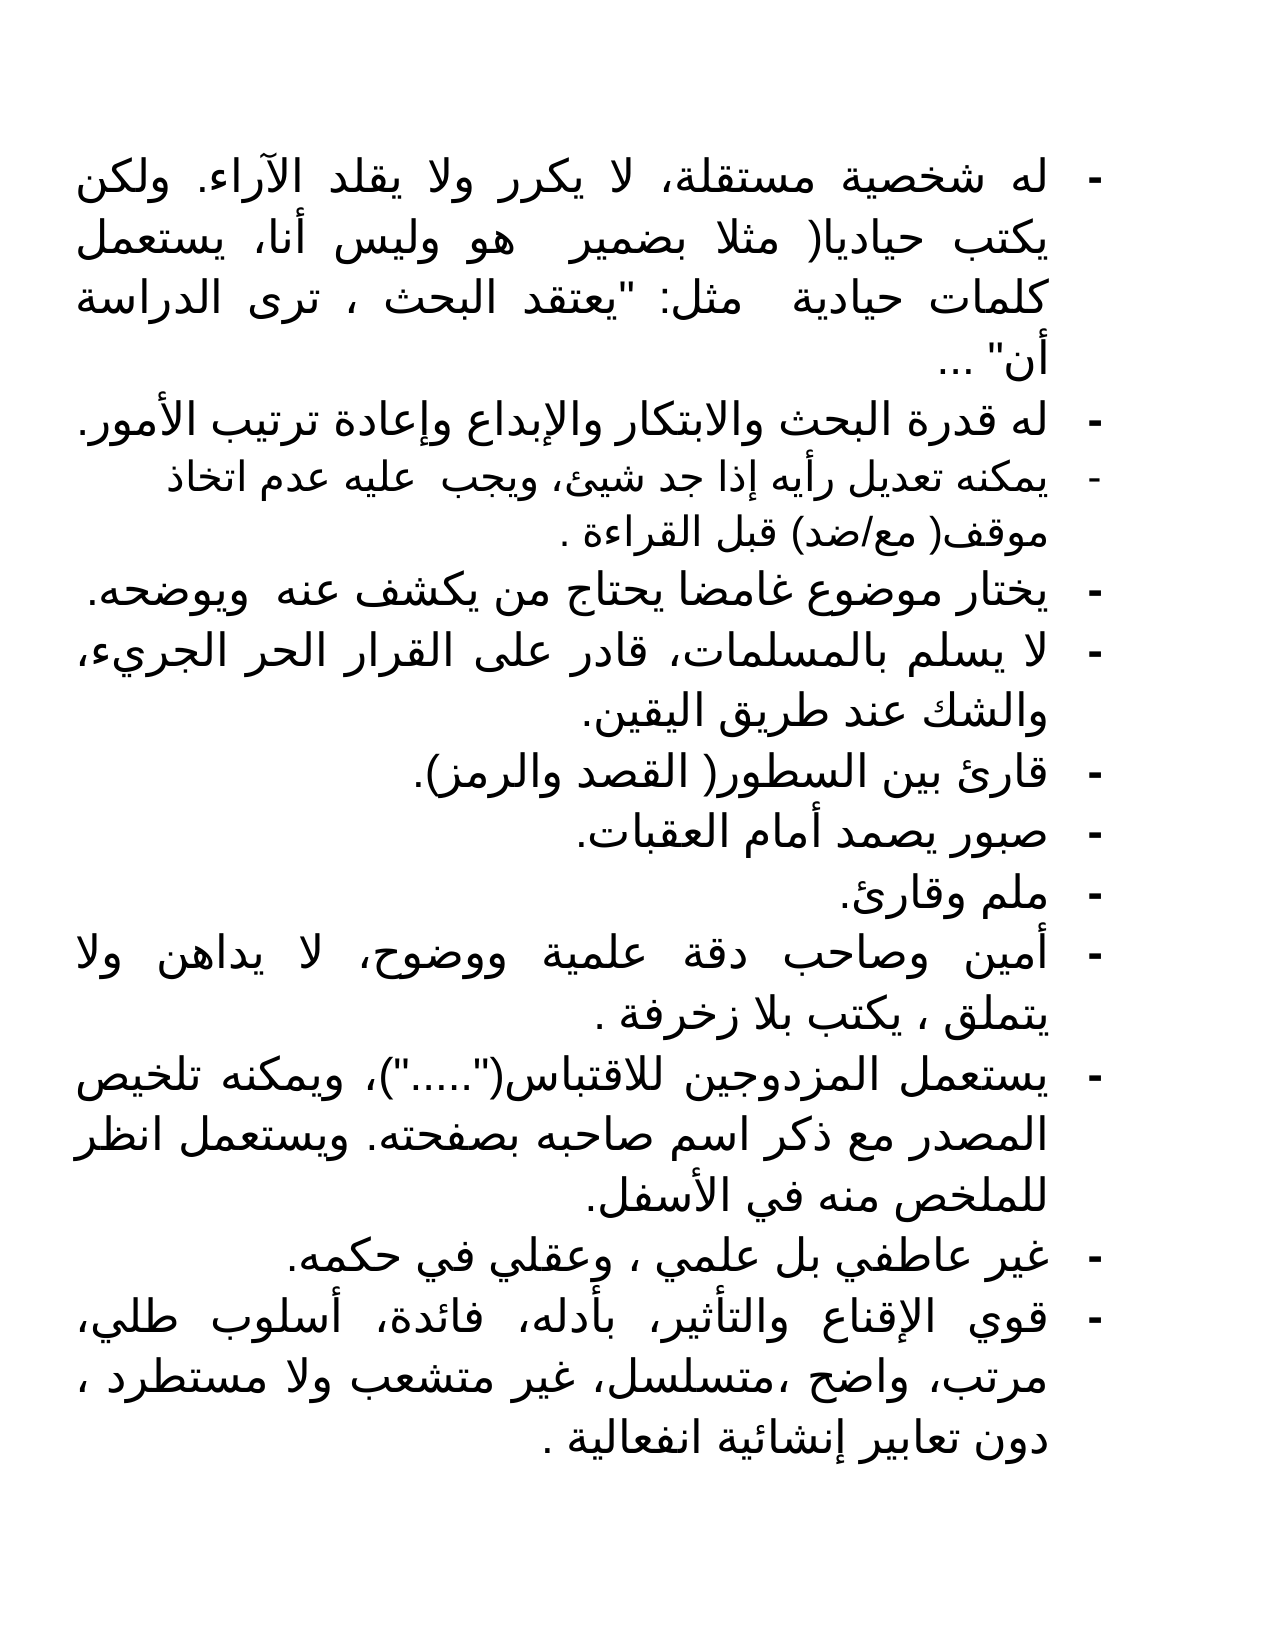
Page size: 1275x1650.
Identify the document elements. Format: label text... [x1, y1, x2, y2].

list يستعمل المزدوجين للاقتباس(".....")، ويمكنه تلخيص المصدر مع ذكر اسم صاحبه بصفحته. ويستعمل انظر للملخص منه في الأسفل. [75, 1047, 1087, 1221]
list يمكنه تعديل رأيه إذا جد شيئ، ويجب عليه عدم اتخاذ موقف( مع/ضد) قبل القراءة . [75, 453, 1087, 556]
list غير عاطفي بل علمي ، وعقلي في حكمه. [75, 1228, 1087, 1281]
list قوي الإقناع والتأثير، بأدله، فائدة، أسلوب طلي، مرتب، واضح ،متسلسل، غير متشعب ولا مستطرد ، دون تعابير إنشائية انفعالية . [75, 1289, 1087, 1463]
list أمين وصاحب دقة علمية ووضوح، لا يداهن ولا يتملق ، يكتب بلا زخرفة . [75, 926, 1087, 1039]
list له قدرة البحث والابتكار والإبداع وإعادة ترتيب الأمور. [75, 392, 1087, 445]
list لا يسلم بالمسلمات، قادر على القرار الحر الجريء، والشك عند طريق اليقين. [75, 623, 1087, 737]
list صبور يصمد أمام العقبات. [75, 805, 1087, 858]
list له شخصية مستقلة، لا يكرر ولا يقلد الآراء. ولكن يكتب حياديا( مثلا بضمير هو وليس أنا، يستعمل كلمات حيادية مثل: "يعتقد البحث ، ترى الدراسة أن" ... [75, 150, 1087, 384]
list قارئ بين السطور( القصد والرمز). [75, 744, 1087, 797]
list يختار موضوع غامضا يحتاج من يكشف عنه ويوضحه. [75, 563, 1087, 616]
list ملم وقارئ. [75, 865, 1087, 918]
